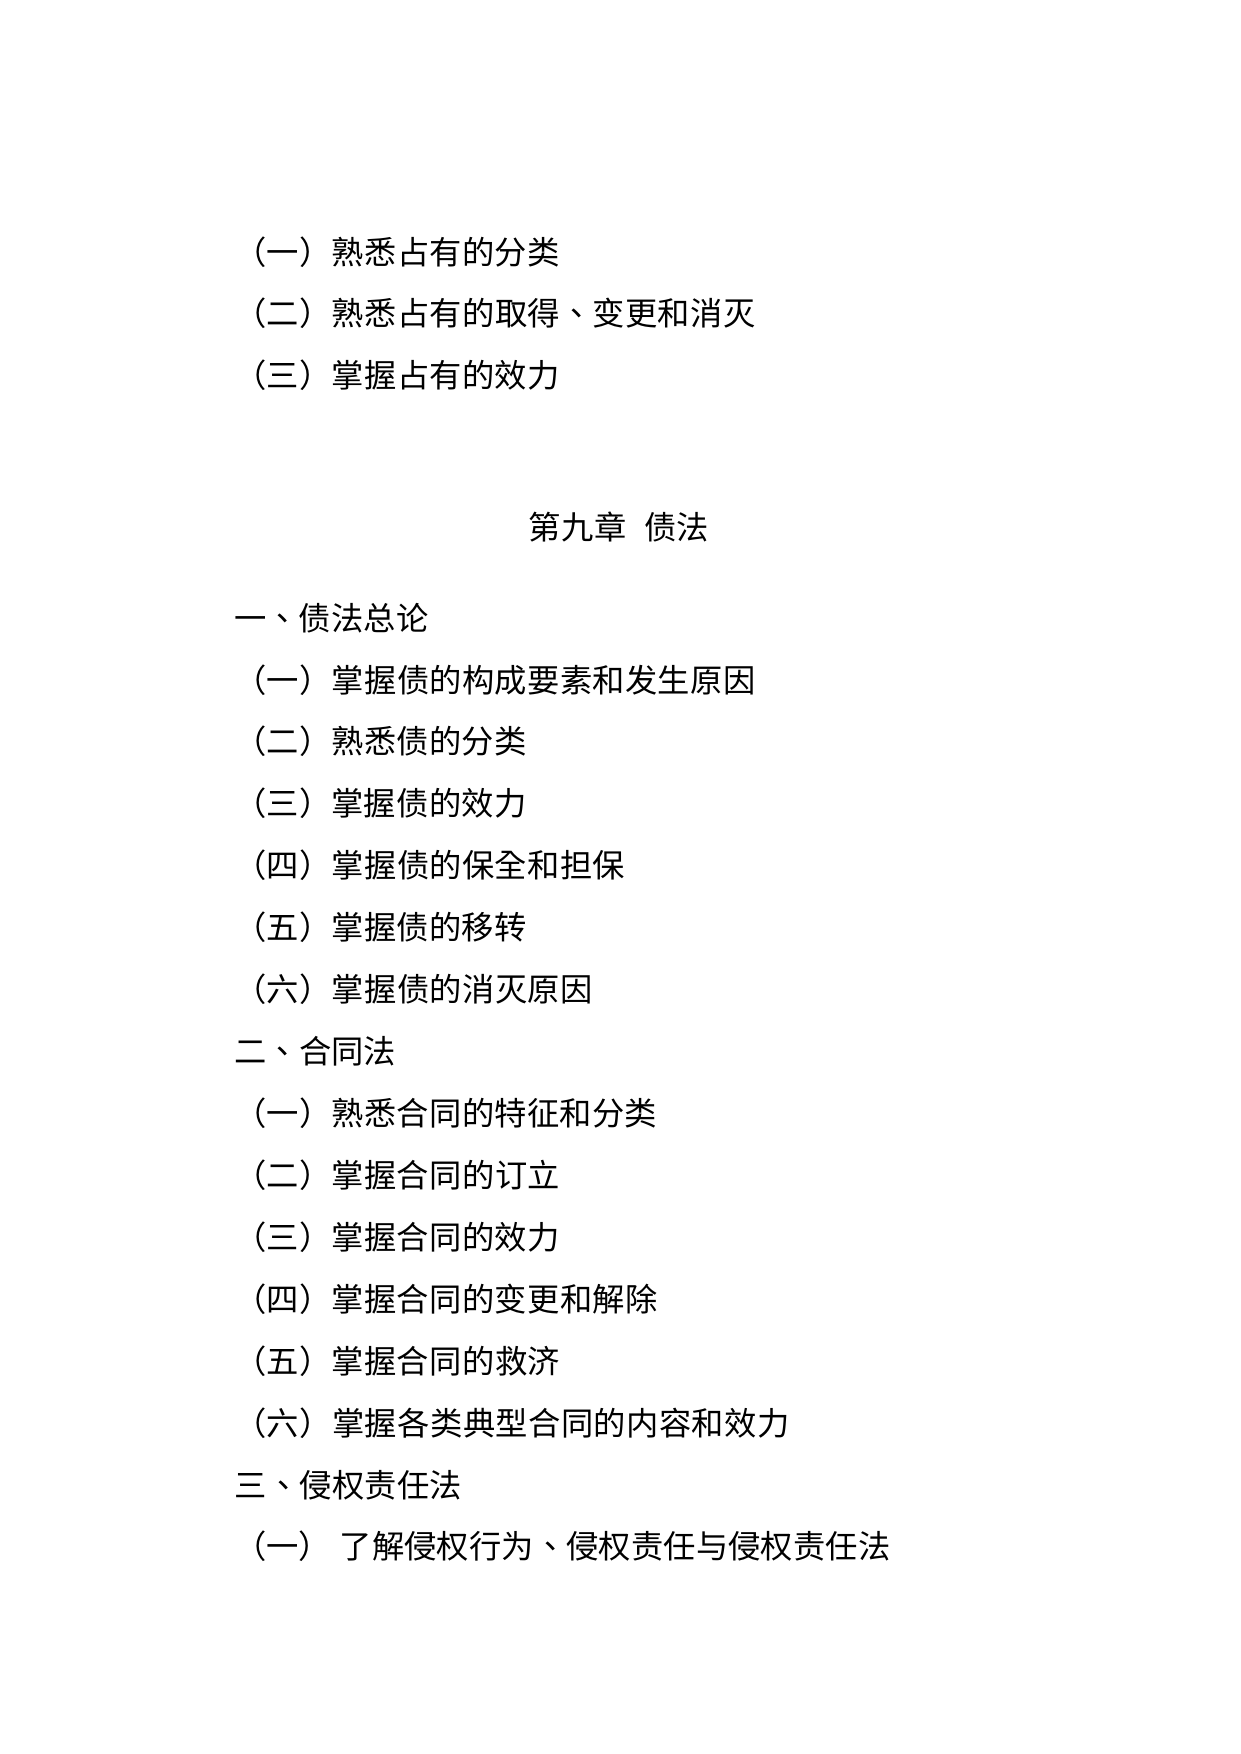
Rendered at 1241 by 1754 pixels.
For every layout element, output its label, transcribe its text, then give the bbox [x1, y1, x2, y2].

text （一）掌握债的构成要素和发生原因 [234, 660, 1054, 700]
text （三）掌握债的效力 [234, 783, 1054, 824]
text 二、合同法 [234, 1031, 1054, 1072]
text （一）熟悉合同的特征和分类 [234, 1093, 1054, 1134]
text 一、债法总论 [234, 598, 1054, 638]
text （五）掌握合同的救济 [234, 1341, 1054, 1381]
text （一） 了解侵权行为、侵权责任与侵权责任法 [234, 1526, 1054, 1567]
text （六）掌握债的消灭原因 [234, 969, 1054, 1009]
text （五）掌握债的移转 [234, 907, 1054, 947]
text 三、侵权责任法 [234, 1464, 1054, 1505]
text （二）熟悉占有的取得、变更和消灭 [234, 293, 1054, 334]
text （三）掌握合同的效力 [234, 1217, 1054, 1258]
text （一）熟悉占有的分类 [234, 232, 1054, 272]
text （三）掌握占有的效力 [234, 355, 1054, 396]
text 第九章 债法 [529, 507, 1054, 548]
text （二）熟悉债的分类 [234, 722, 1054, 762]
text （四）掌握债的保全和担保 [234, 846, 1054, 886]
text （六）掌握各类典型合同的内容和效力 [234, 1403, 1054, 1443]
text （二）掌握合同的订立 [234, 1155, 1054, 1196]
text （四）掌握合同的变更和解除 [234, 1278, 1054, 1319]
